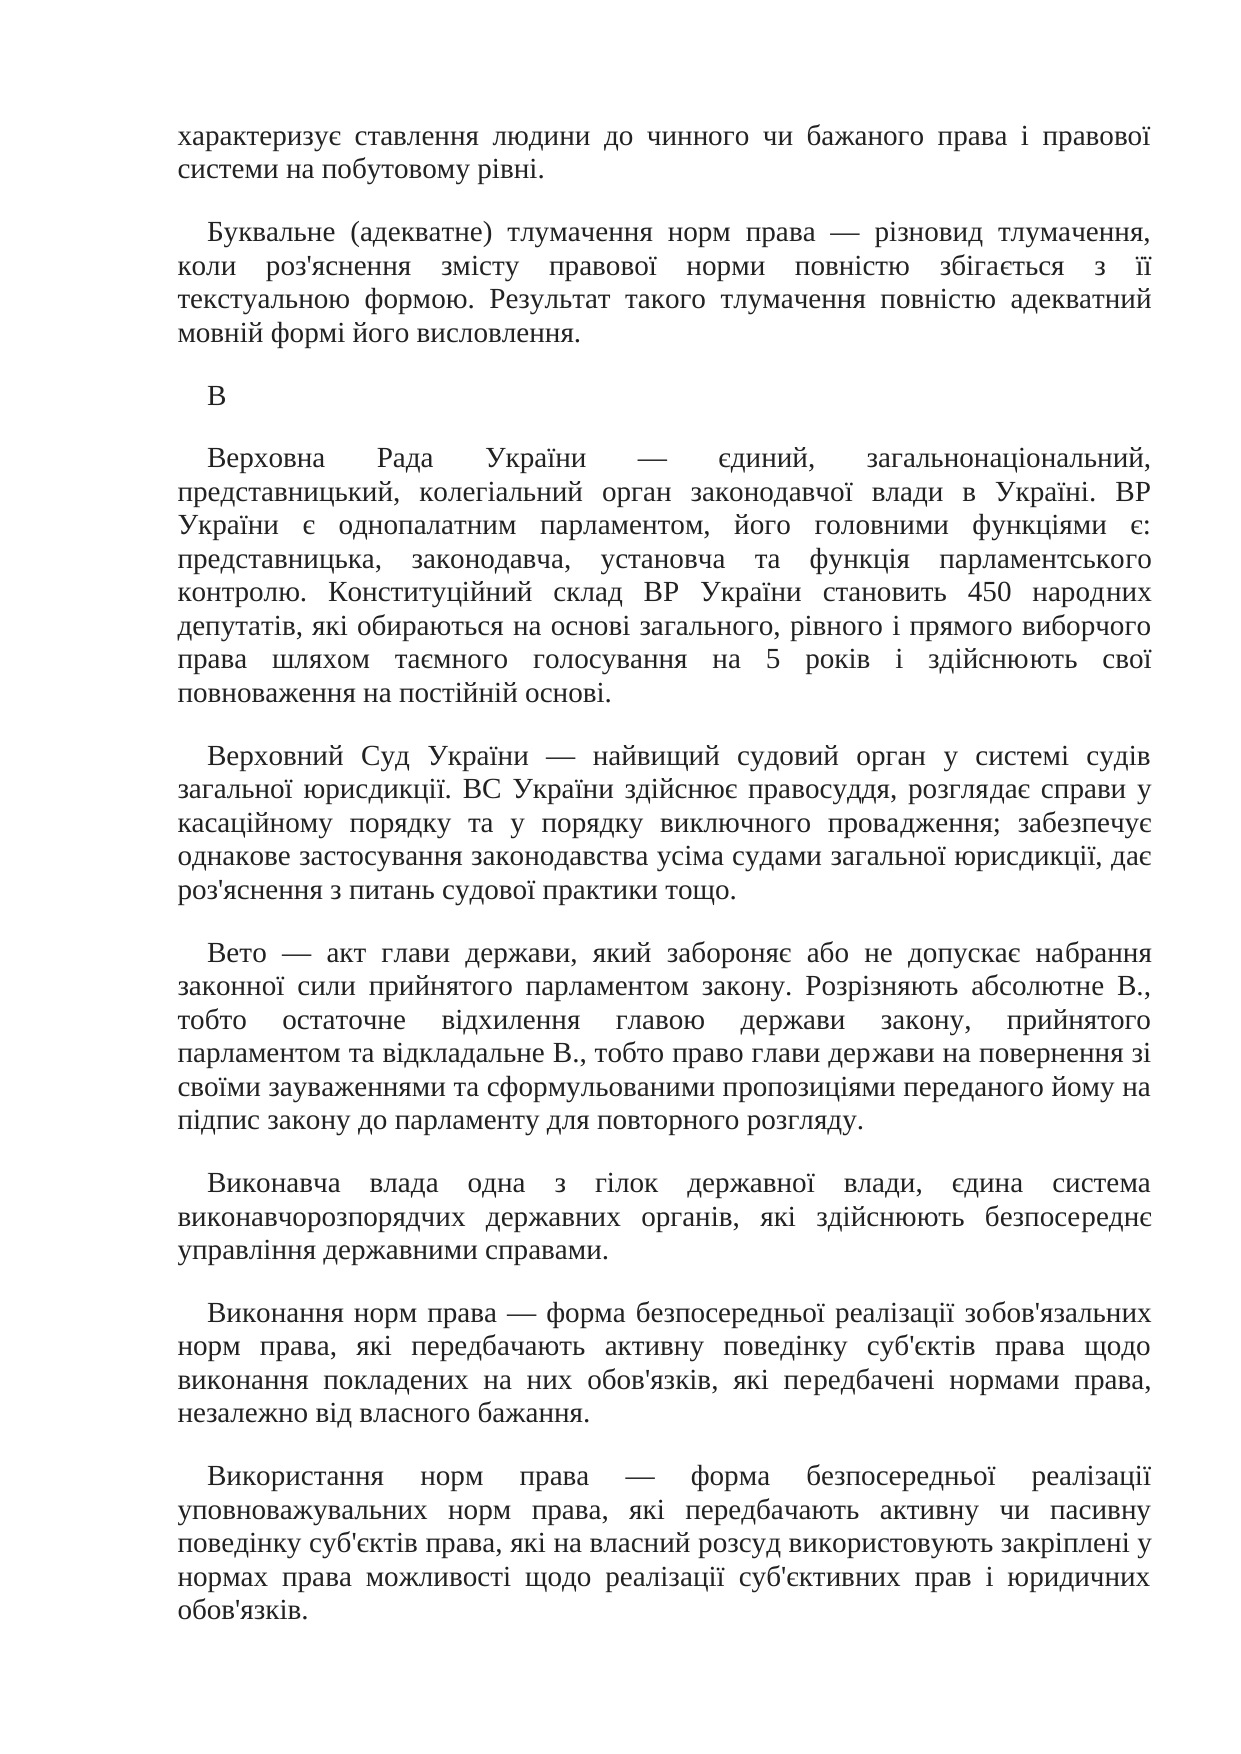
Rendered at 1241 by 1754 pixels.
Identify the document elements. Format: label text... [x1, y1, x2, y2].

text Виконання норм права — форма безпосередньої реалізації зобов'язальних норм права, які передбачають активну поведінку суб'єктів права щодо виконання покладених на них обов'язків, які передбачені нормами права, незалежно від власного бажання. [177, 1295, 1152, 1429]
text Верховна Рада України — єдиний, загальнонаціональний, представницький, колегіальний орган законодавчої влади в Україні. ВР України є однопалатним парламентом, його головними функціями є: представницька, законодавча, установча та функція парламентського контролю. Конституційний склад ВР України становить 450 народних депутатів, які обираються на основі загального, рівного і прямого виборчого права шляхом таємного голосування на 5 років і здійснюють свої повноваження на постійній основі. [177, 440, 1152, 709]
text В [177, 378, 1152, 411]
text Верховний Суд України — найвищий судовий орган у системі судів загальної юрисдикції. ВС України здійснює правосуддя, розглядає справи у касаційному порядку та у порядку виключного провадження; забезпечує однакове застосування законодавства усіма судами загальної юрисдикції, дає роз'яснення з питань судової практики тощо. [177, 738, 1152, 906]
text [177, 118, 1152, 185]
text Використання норм права — форма безпосередньої реалізації уповноважувальних норм права, які передбачають активну чи пасивну поведінку суб'єктів права, які на власний розсуд використовують закріплені у нормах права можливості щодо реалізації суб'єктивних прав і юридичних обов'язків. [177, 1458, 1152, 1626]
text Виконавча влада одна з гілок державної влади, єдина система виконавчорозпорядчих державних органів, які здійснюють безпосереднє управління державними справами. [177, 1165, 1152, 1266]
text Вето — акт глави держави, який забороняє або не допускає набрання законної сили прийнятого парламентом закону. Розрізняють абсолютне В., тобто остаточне відхилення главою держави закону, прийнятого парламентом та відкладальне В., тобто право глави держави на повернення зі своїми зауваженнями та сформульованими пропозиціями переданого йому на підпис закону до парламенту для повторного розгляду. [177, 935, 1152, 1136]
text Буквальне (адекватне) тлумачення норм права — різновид тлумачення, коли роз'яснення змісту правової норми повністю збігається з її текстуальною формою. Результат такого тлумачення повністю адекватний мовній формі його висловлення. [177, 214, 1152, 348]
